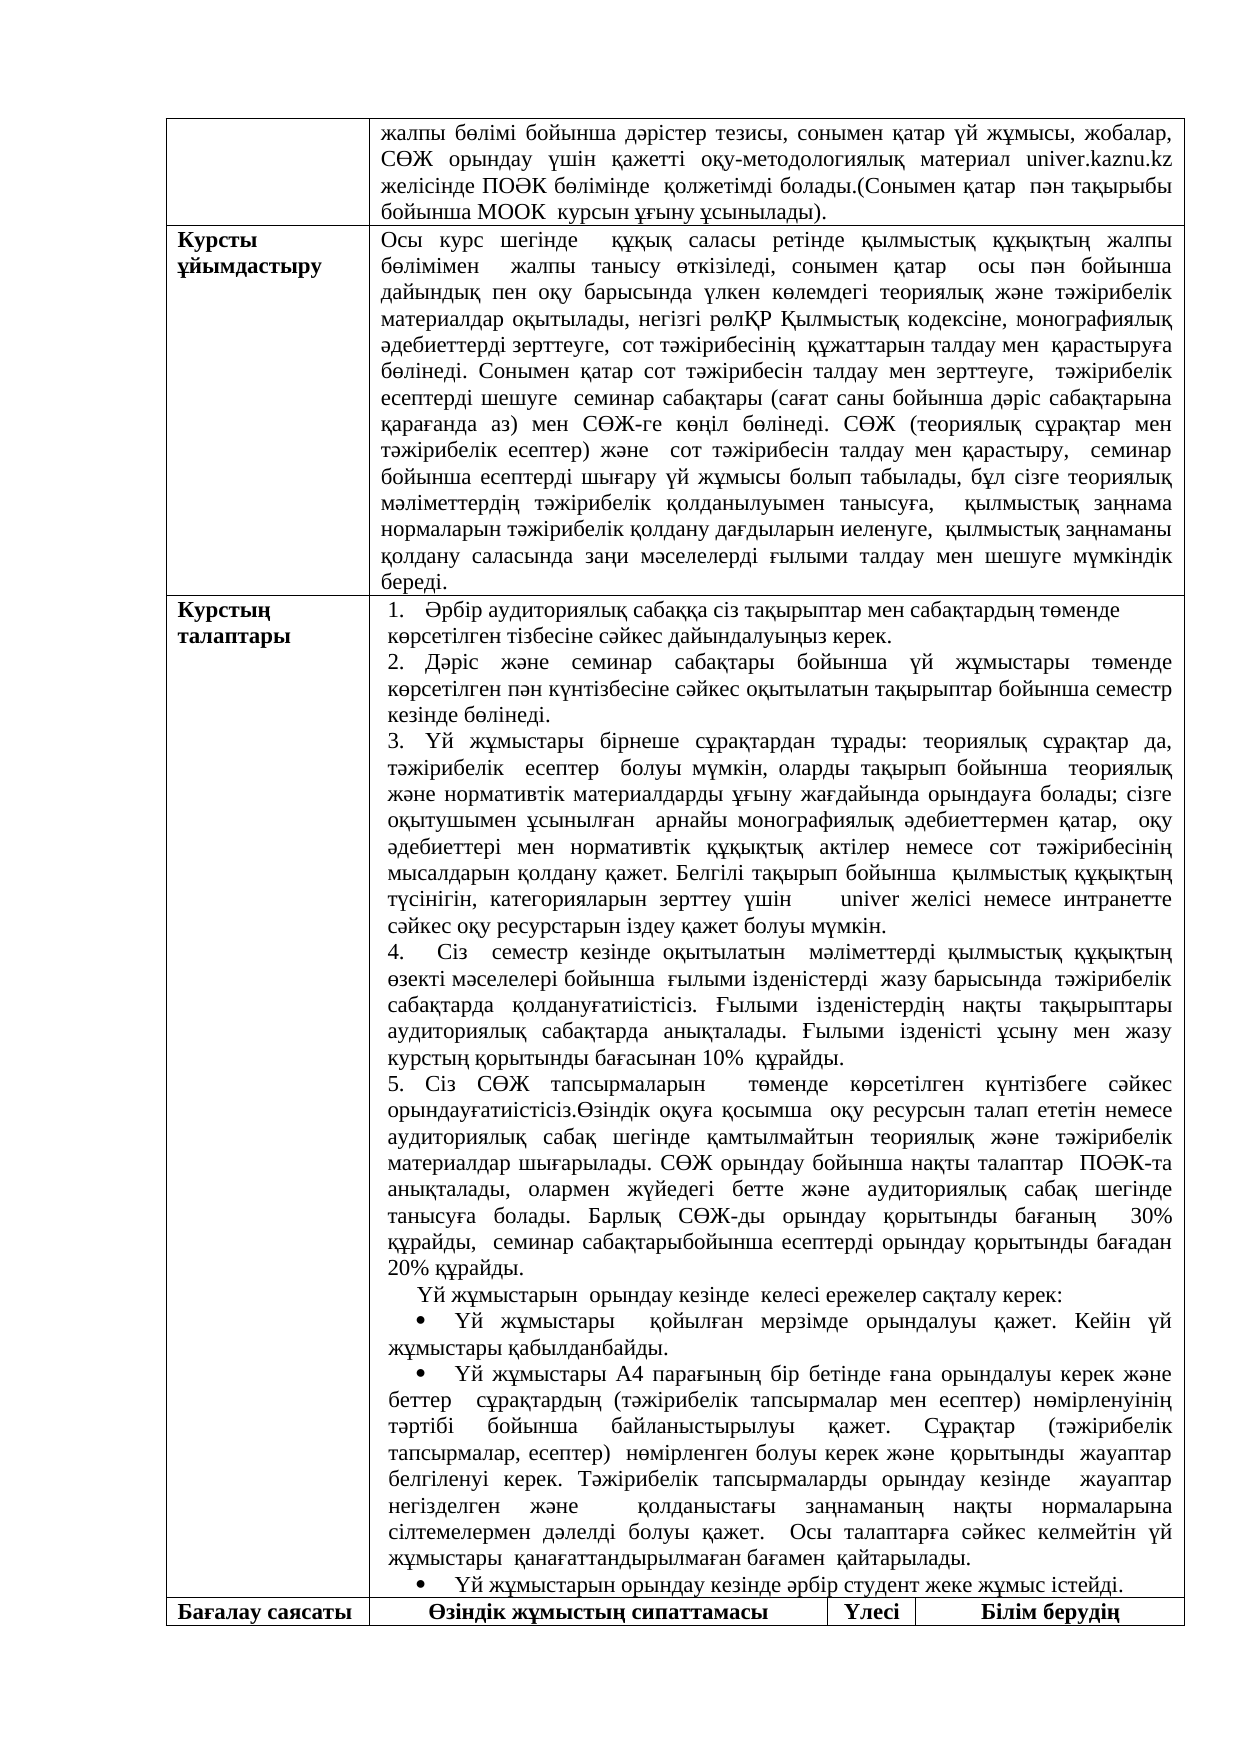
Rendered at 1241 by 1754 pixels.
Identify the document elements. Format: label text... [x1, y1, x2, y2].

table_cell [370, 1598, 827, 1624]
table_cell Әрбір аудиториялық сабаққа сіз тақырыптар мен сабақтардың төменде көрсетілген тізбесіне сәйкес дайындалуыңыз керек. Дәріс және семинар сабақтары бойынша үй жұмыстары төменде көрсетілген пән күнтізбесіне сәйкес оқытылатын тақырыптар бойынша семестр кезінде бөлінеді. Үй жұмыстары бірнеше сұрақтардан тұрады: теориялық сұрақтар да, тәжірибелік есептер болуы мүмкін, оларды тақырып бойынша теориялық және нормативтік материалдарды ұғыну жағдайында орындауға болады; сізге оқытушымен ұсынылған арнайы монографиялық әдебиеттермен қатар, оқу әдебиеттері мен нормативтік құқықтық актілер немесе сот тәжірибесінің мысалдарын қолдану қажет. Белгілі тақырып бойынша қылмыстық құқықтың түсінігін, категорияларын зерттеу үшін univer желісі немесе интранетте сәйкес оқу ресурстарын іздеу қажет болуы мүмкін. Сіз семестр кезінде оқытылатын мәліметтерді қылмыстық құқықтың өзекті мәселелері бойынша ғылыми ізденістерді жазу барысында тәжірибелік сабақтарда қолдануғатиістісіз. Ғылыми ізденістердің нақты тақырыптары аудиториялық сабақтарда анықталады. Ғылыми ізденісті ұсыну мен жазу курстың қорытынды бағасынан 10% құрайды. Сіз СӨЖ тапсырмаларын төменде көрсетілген күнтізбеге сәйкес орындауғатиістісіз.Өзіндік оқуға қосымша оқу ресурсын талап ететін немесе аудиториялық сабақ шегінде қамтылмайтын теориялық және тәжірибелік материалдар шығарылады. СӨЖ орындау бойынша нақты талаптар ПОӘК-та анықталады, олармен жүйедегі бетте және аудиториялық сабақ шегінде танысуға болады. Барлық СӨЖ-ды орындау қорытынды бағаның 30% құрайды, семинар сабақтарыбойынша есептерді орындау қорытынды бағадан 20% құрайды. Үй жұмыстарын орындау кезінде келесі ережелер сақталу керек: Үй жұмыстары қойылған мерзімде орындалуы қажет. Кейін үй жұмыстары қабылданбайды. Үй жұмыстары А4 парағының бір бетінде ғана орындалуы керек және беттер сұрақтардың (тәжірибелік тапсырмалар мен есептер) нөмірленуінің тәртібі бойынша байланыстырылуы қажет. Сұрақтар (тәжірибелік тапсырмалар, есептер) нөмірленген болуы керек және қорытынды жауаптар белгіленуі керек. Тәжірибелік тапсырмаларды орындау кезінде жауаптар негізделген және қолданыстағы заңнаманың нақты нормаларына сілтемелермен дәлелді болуы қажет. Осы талаптарға сәйкес келмейтін үй жұмыстары қанағаттандырылмаған бағамен қайтарылады. Үй жұмыстарын орындау кезінде әрбір студент жеке жұмыс істейді. [370, 596, 1184, 1597]
table_cell Бағалау саясаты [167, 1598, 369, 1624]
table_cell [370, 119, 1184, 224]
table_cell Осы курс шегінде құқық саласы ретінде қылмыстық құқықтың жалпы бөлімімен жалпы танысу өткізіледі, сонымен қатар осы пән бойынша дайындық пен оқу барысында үлкен көлемдегі теориялық және тәжірибелік материалдар оқытылады, негізгі рөлҚР Қылмыстық кодексіне, монографиялық әдебиеттерді зерттеуге, сот тәжірибесінің құжаттарын талдау мен қарастыруға бөлінеді. Сонымен қатар сот тәжірибесін талдау мен зерттеуге, тәжірибелік есептерді шешуге семинар сабақтары (сағат саны бойынша дәріс сабақтарына қарағанда аз) мен СӨЖ-ге көңіл бөлінеді. СӨЖ (теориялық сұрақтар мен тәжірибелік есептер) және сот тәжірибесін талдау мен қарастыру, семинар бойынша есептерді шығару үй жұмысы болып табылады, бұл сізге теориялық мәліметтердің тәжірибелік қолданылуымен танысуға, қылмыстық заңнама нормаларын тәжірибелік қолдану дағдыларын иеленуге, қылмыстық заңнаманы қолдану саласында заңи мәселелерді ғылыми талдау мен шешуге мүмкіндік береді. [370, 226, 1184, 594]
table_cell Курсты ұйымдастыру [167, 226, 369, 594]
table_cell Үлесі [828, 1598, 915, 1624]
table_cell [167, 119, 369, 224]
table_cell Курстың талаптары [167, 596, 369, 1597]
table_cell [916, 1598, 1184, 1624]
